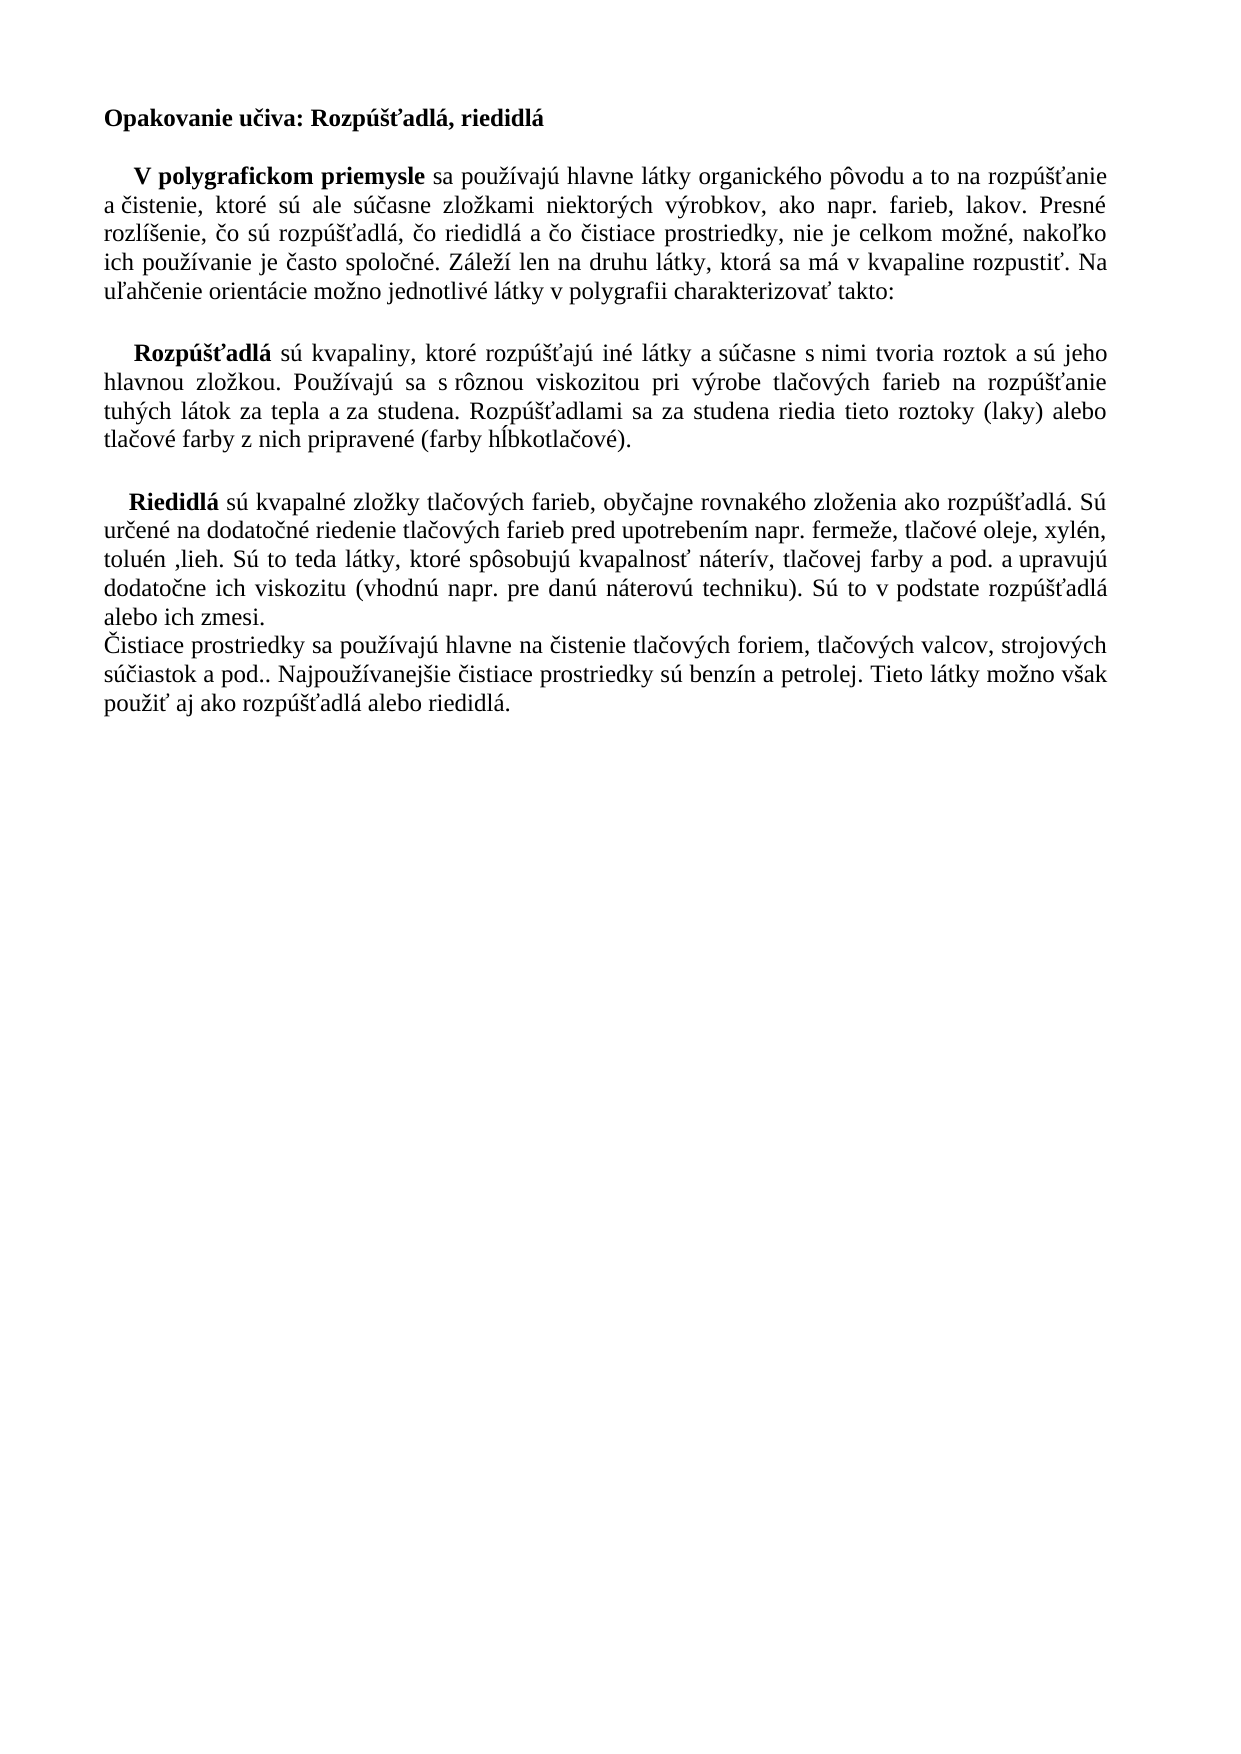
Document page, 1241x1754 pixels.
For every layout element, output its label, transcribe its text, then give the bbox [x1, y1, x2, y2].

text Rozpúšťadlá sú kvapaliny, ktoré rozpúšťajú iné látky a súčasne s nimi tvoria roztok a sú jeho hlavnou zložkou. Používajú sa s rôznou viskozitou pri výrobe tlačových farieb na rozpúšťanie tuhých látok za tepla a za studena. Rozpúšťadlami sa za studena riedia tieto roztoky (laky) alebo tlačové farby z nich pripravené (farby hĺbkotlačové). [103, 338, 1107, 453]
text Čistiace prostriedky sa používajú hlavne na čistenie tlačových foriem, tlačových valcov, strojových súčiastok a pod.. Najpoužívanejšie čistiace prostriedky sú benzín a petrolej. Tieto látky možno však použiť aj ako rozpúšťadlá alebo riedidlá. [103, 631, 1107, 717]
text V polygrafickom priemysle sa používajú hlavne látky organického pôvodu a to na rozpúšťanie a čistenie, ktoré sú ale súčasne zložkami niektorých výrobkov, ako napr. farieb, lakov. Presné rozlíšenie, čo sú rozpúšťadlá, čo riedidlá a čo čistiace prostriedky, nie je celkom možné, nakoľko ich používanie je často spoločné. Záleží len na druhu látky, ktorá sa má v kvapaline rozpustiť. Na uľahčenie orientácie možno jednotlivé látky v polygrafii charakterizovať takto: [103, 161, 1107, 305]
text Opakovanie učiva: Rozpúšťadlá, riedidlá [103, 103, 1137, 132]
text Riedidlá sú kvapalné zložky tlačových farieb, obyčajne rovnakého zloženia ako rozpúšťadlá. Sú určené na dodatočné riedenie tlačových farieb pred upotrebením napr. fermeže, tlačové oleje, xylén, toluén ,lieh. Sú to teda látky, ktoré spôsobujú kvapalnosť náterív, tlačovej farby a pod. a upravujú dodatočne ich viskozitu (vhodnú napr. pre danú náterovú techniku). Sú to v podstate rozpúšťadlá alebo ich zmesi. [103, 487, 1107, 631]
